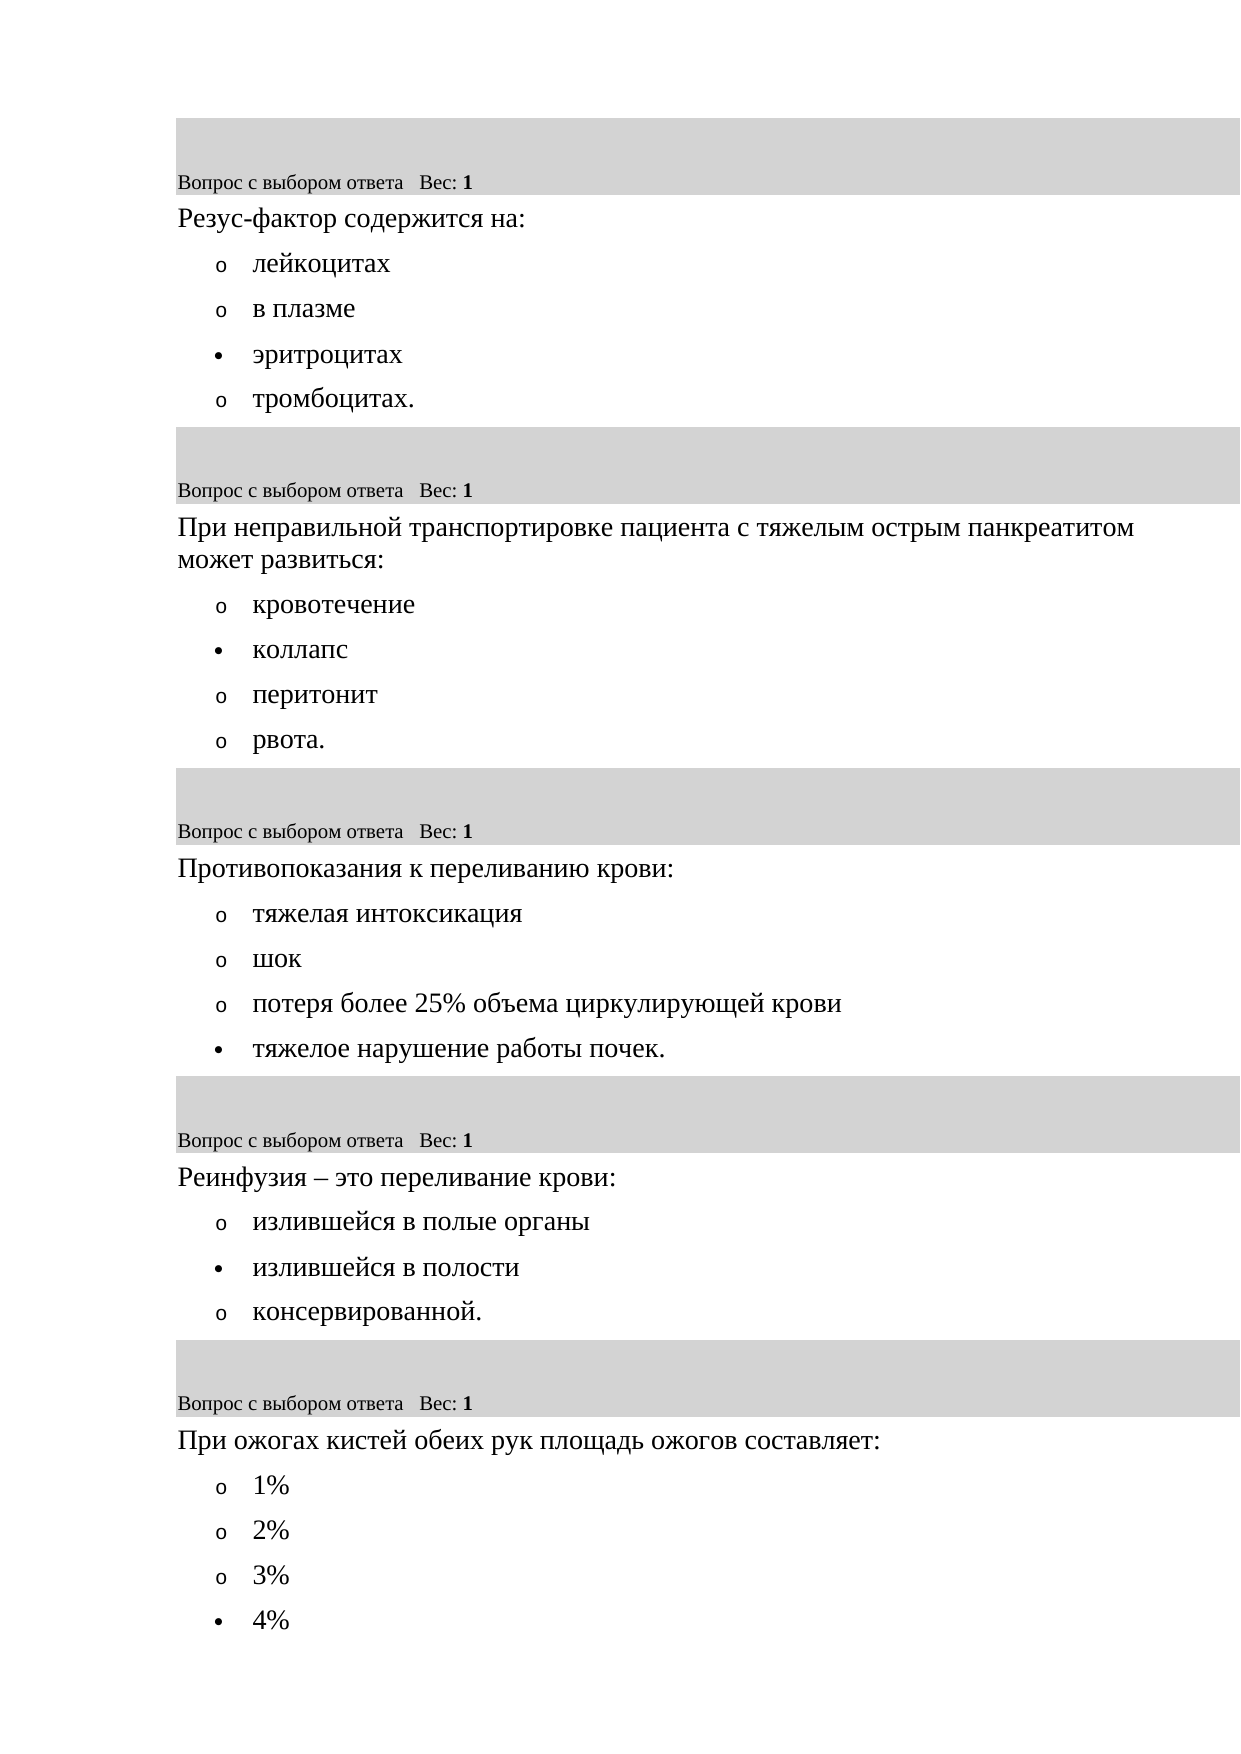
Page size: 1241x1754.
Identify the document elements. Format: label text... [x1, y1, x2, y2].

list излившейся в полости [215, 1249, 1152, 1282]
list потеря более 25% объема циркулирующей крови [215, 986, 1152, 1019]
text Резус-фактор содержится на: [177, 202, 1152, 234]
list шок [215, 941, 1152, 974]
list консервированной. [215, 1294, 1152, 1327]
list 1% [215, 1468, 1152, 1501]
list кровотечение [215, 587, 1152, 620]
table_header Вопрос с выбором ответа Вес: 1 [176, 1076, 1240, 1153]
text Реинфузия – это переливание крови: [177, 1159, 1152, 1192]
list 2% [215, 1513, 1152, 1546]
list перитонит [215, 677, 1152, 710]
list в плазме [215, 292, 1152, 324]
text При неправильной транспортировке пациента с тяжелым острым панкреатитом может развиться: [177, 510, 1152, 575]
list лейкоцитах [215, 246, 1152, 279]
list эритроцитах [215, 337, 1152, 369]
list 4% [215, 1603, 1152, 1636]
table_header Вопрос с выбором ответа Вес: 1 [176, 118, 1240, 195]
list тромбоцитах. [215, 382, 1152, 414]
list 3% [215, 1558, 1152, 1591]
table_header Вопрос с выбором ответа Вес: 1 [176, 768, 1240, 845]
text Противопоказания к переливанию крови: [177, 851, 1152, 883]
list коллапс [215, 632, 1152, 665]
table_header Вопрос с выбором ответа Вес: 1 [176, 427, 1240, 504]
list рвота. [215, 722, 1152, 755]
list тяжелое нарушение работы почек. [215, 1031, 1152, 1064]
table_header Вопрос с выбором ответа Вес: 1 [176, 1340, 1240, 1417]
list тяжелая интоксикация [215, 896, 1152, 928]
text При ожогах кистей обеих рук площадь ожогов составляет: [177, 1423, 1152, 1455]
list излившейся в полые органы [215, 1204, 1152, 1237]
